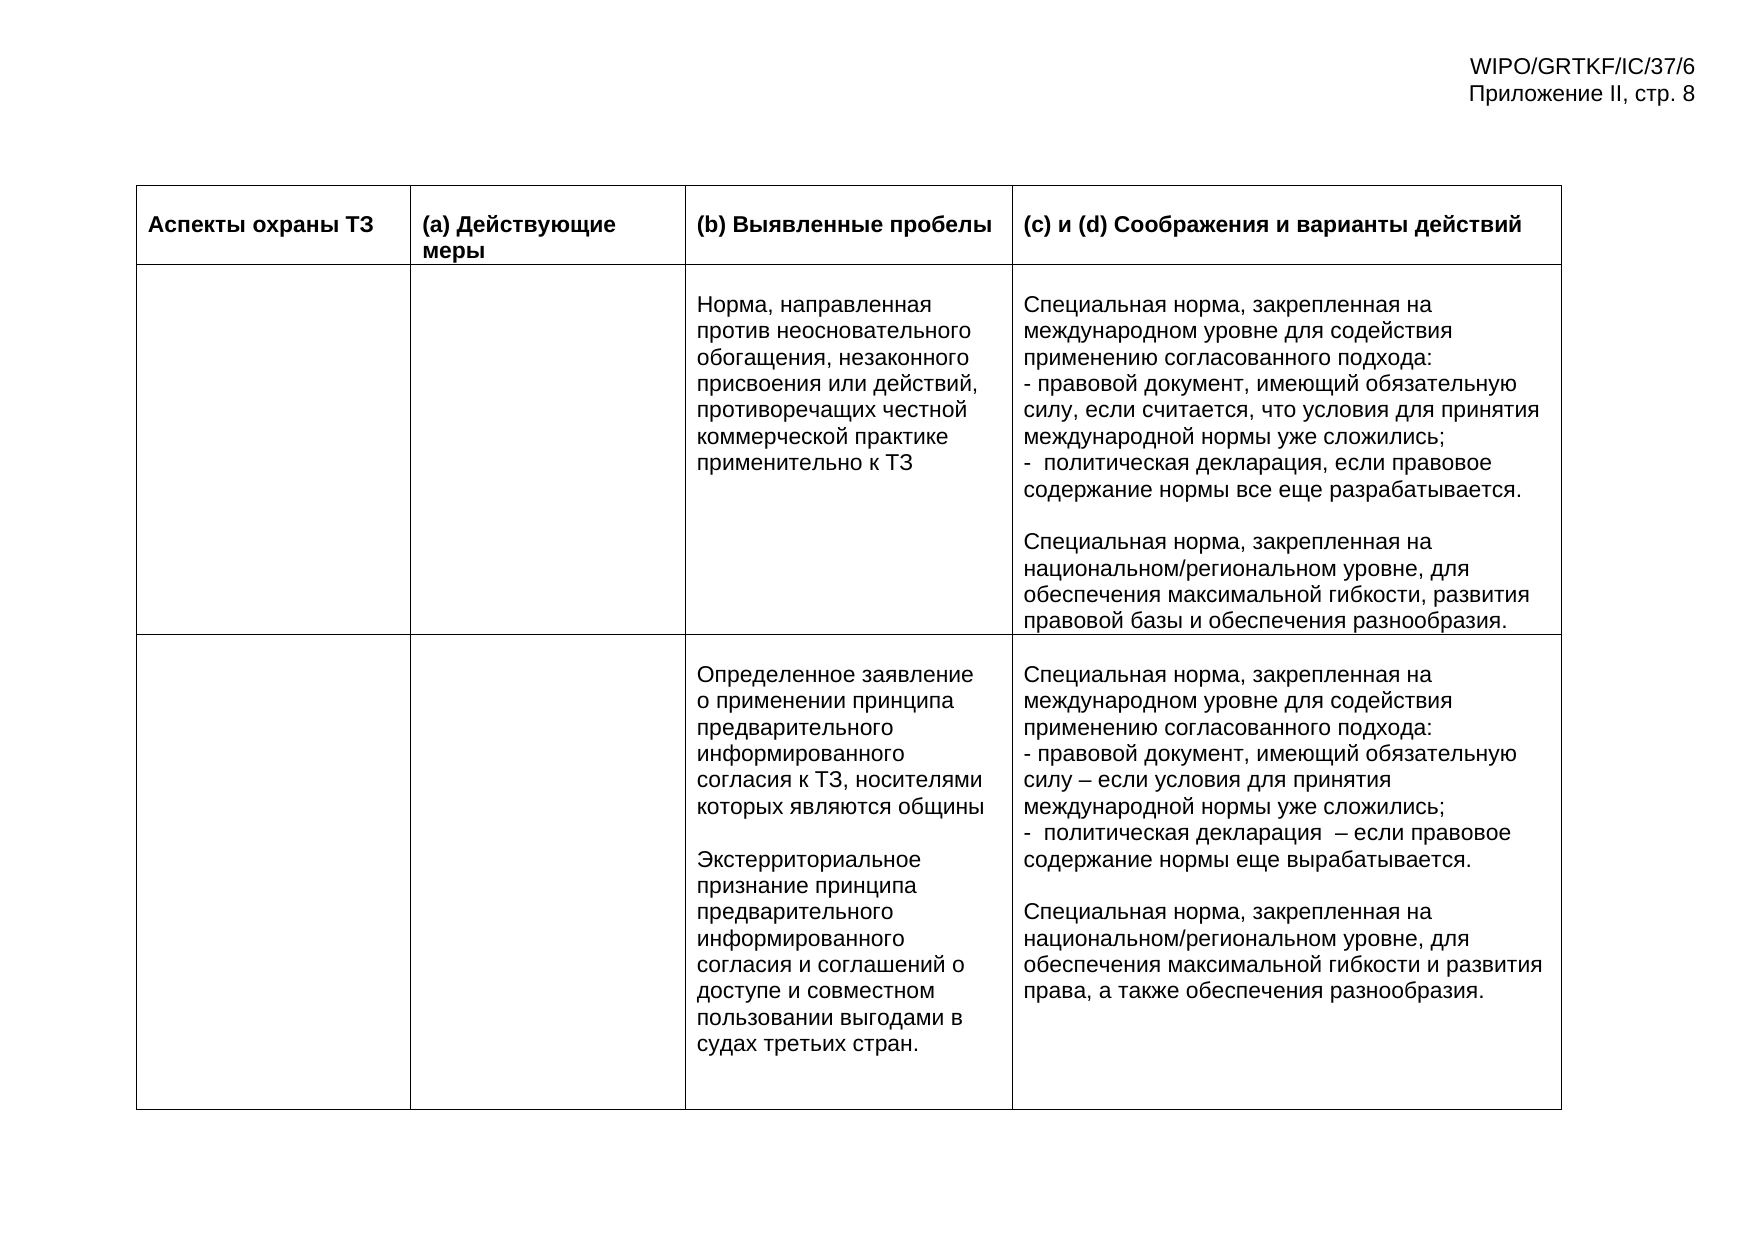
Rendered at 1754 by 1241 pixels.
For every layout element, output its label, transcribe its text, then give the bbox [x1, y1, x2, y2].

table_cell Специальная норма, закрепленная на международном уровне для содействия применению согласованного подхода: - правовой документ, имеющий обязательную силу, если считается, что условия для принятия международной нормы уже сложились; - политическая декларация, если правовое содержание нормы все еще разрабатывается. Специальная норма, закрепленная на национальном/региональном уровне, для обеспечения максимальной гибкости, развития правовой базы и обеспечения разнообразия. [1013, 265, 1561, 634]
table_header (c) и (d) Соображения и варианты действий [1013, 186, 1561, 264]
table_cell Специальная норма, закрепленная на международном уровне для содействия применению согласованного подхода: - правовой документ, имеющий обязательную силу – если условия для принятия международной нормы уже сложились; - политическая декларация – если правовое содержание нормы еще вырабатывается. Специальная норма, закрепленная на национальном/региональном уровне, для обеспечения максимальной гибкости и развития права, а также обеспечения разнообразия. [1013, 635, 1561, 1109]
table_cell [137, 635, 410, 1109]
table_cell Определенное заявление о применении принципа предварительного информированного согласия к ТЗ, носителями которых являются общины Экстерриториальное признание принципа предварительного информированного согласия и соглашений о доступе и совместном пользовании выгодами в судах третьих стран. [686, 635, 1012, 1109]
table_cell [137, 265, 410, 634]
table_cell [411, 265, 685, 634]
table_cell Норма, направленная против неосновательного обогащения, незаконного присвоения или действий, противоречащих честной коммерческой практике применительно к ТЗ [686, 265, 1012, 634]
table_header (a) Действующие меры [411, 186, 685, 264]
table_header Аспекты охраны ТЗ [137, 186, 410, 264]
table_header (b) Выявленные пробелы [686, 186, 1012, 264]
table_cell [411, 635, 685, 1109]
